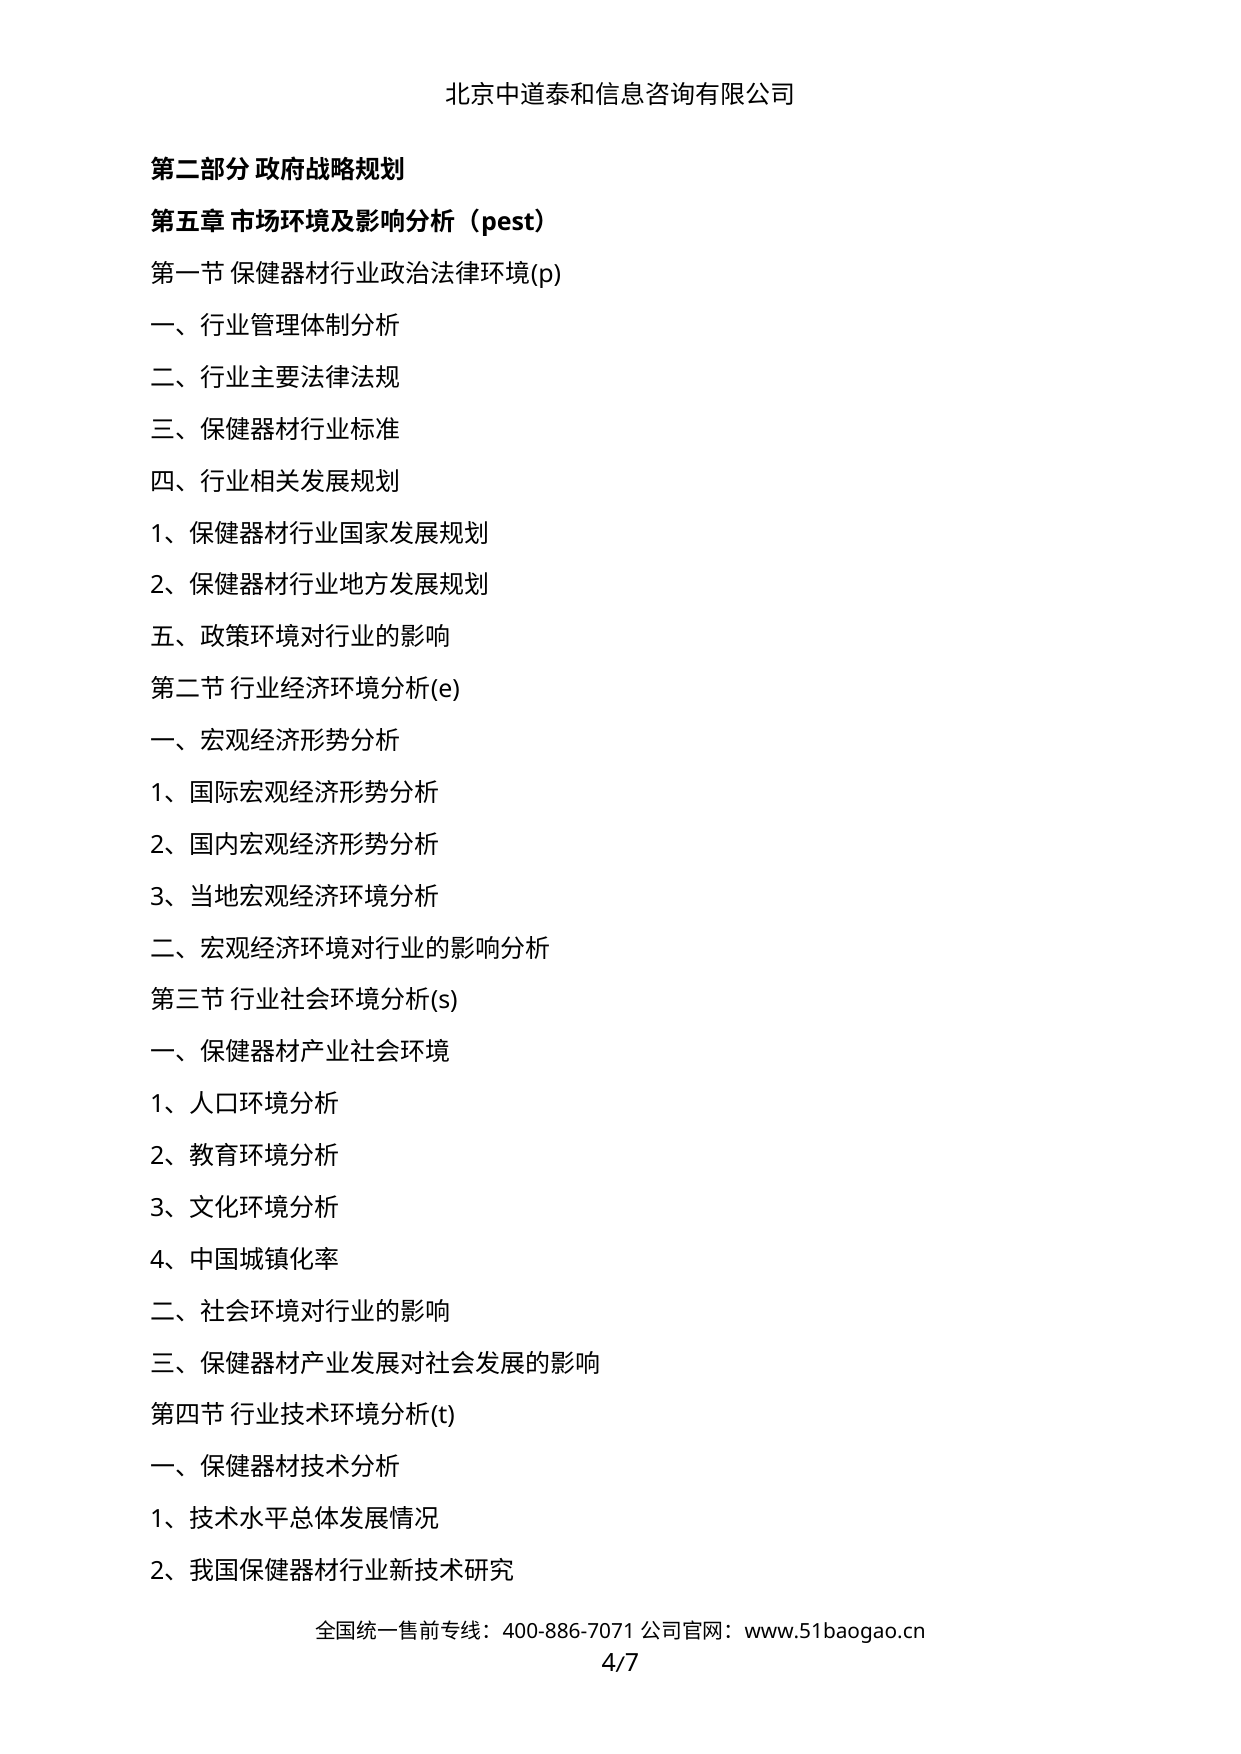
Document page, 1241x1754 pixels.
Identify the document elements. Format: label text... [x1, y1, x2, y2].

text 第五章 市场环境及影响分析（pest） [150, 202, 1090, 238]
text 第四节 行业技术环境分析(t) [150, 1395, 1090, 1431]
text 一、行业管理体制分析 [150, 306, 1090, 342]
text 三、保健器材行业标准 [150, 409, 1090, 446]
text 2、保健器材行业地方发展规划 [150, 565, 1090, 601]
text 一、保健器材技术分析 [150, 1447, 1090, 1483]
text 第二节 行业经济环境分析(e) [150, 669, 1090, 705]
text 1、国际宏观经济形势分析 [150, 772, 1090, 809]
text 二、社会环境对行业的影响 [150, 1291, 1090, 1327]
text 3、文化环境分析 [150, 1187, 1090, 1224]
text 2、国内宏观经济形势分析 [150, 824, 1090, 861]
text 一、保健器材产业社会环境 [150, 1032, 1090, 1068]
text 1、保健器材行业国家发展规划 [150, 513, 1090, 549]
text 一、宏观经济形势分析 [150, 721, 1090, 757]
text 4、中国城镇化率 [150, 1239, 1090, 1276]
text 二、行业主要法律法规 [150, 357, 1090, 394]
text 三、保健器材产业发展对社会发展的影响 [150, 1343, 1090, 1379]
text 1、技术水平总体发展情况 [150, 1499, 1090, 1535]
text 第三节 行业社会环境分析(s) [150, 980, 1090, 1016]
text 1、人口环境分析 [150, 1084, 1090, 1120]
text 二、宏观经济环境对行业的影响分析 [150, 928, 1090, 964]
text 2、教育环境分析 [150, 1136, 1090, 1172]
text 四、行业相关发展规划 [150, 461, 1090, 497]
text 五、政策环境对行业的影响 [150, 617, 1090, 653]
text 3、当地宏观经济环境分析 [150, 876, 1090, 912]
text 2、我国保健器材行业新技术研究 [150, 1551, 1090, 1587]
text 第二部分 政府战略规划 [150, 150, 1090, 186]
text 第一节 保健器材行业政治法律环境(p) [150, 254, 1090, 290]
